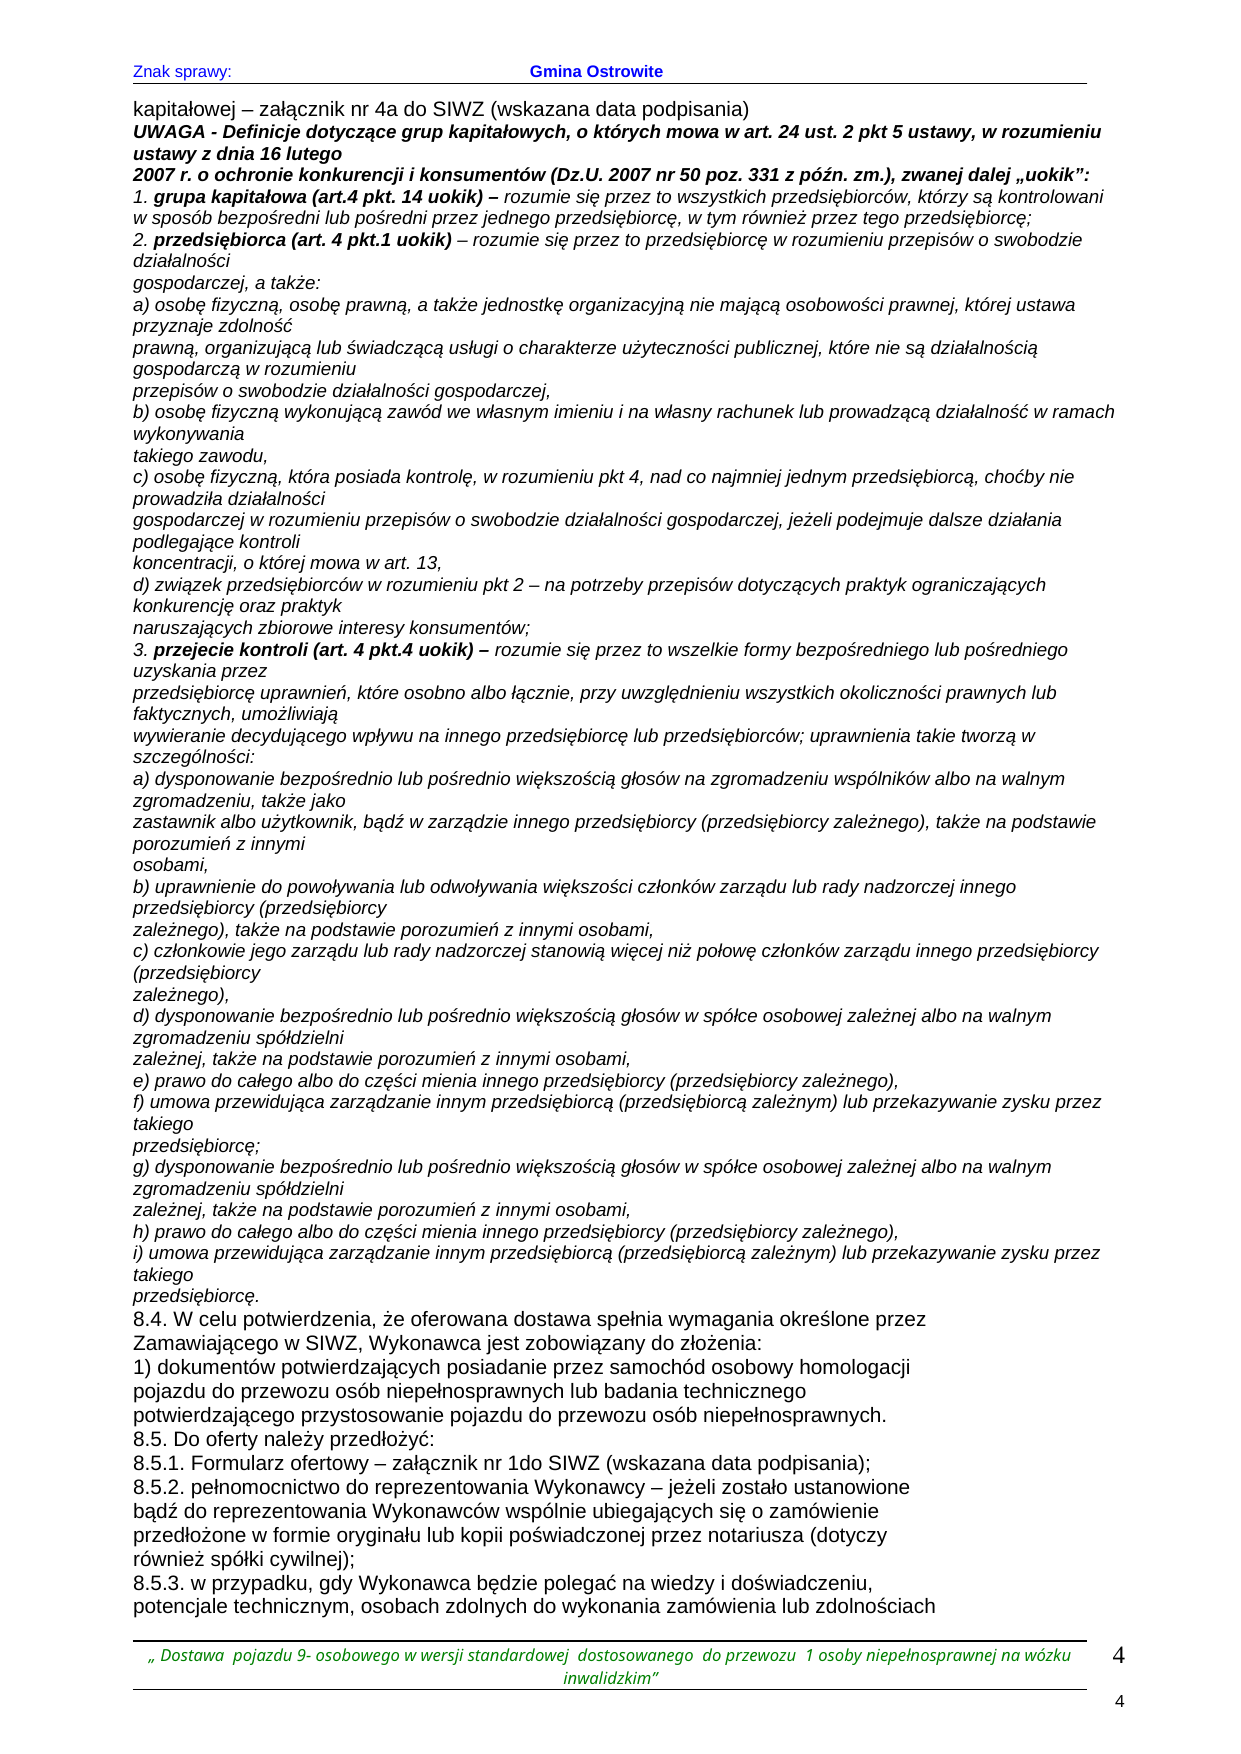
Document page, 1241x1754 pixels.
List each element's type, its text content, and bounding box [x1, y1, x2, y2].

text d) związek przedsiębiorców w rozumieniu pkt 2 – na potrzeby przepisów dotyczących praktyk ograniczających konkurencję oraz praktyk [133, 574, 1125, 617]
text również spółki cywilnej); [133, 1546, 1125, 1570]
text przepisów o swobodzie działalności gospodarczej, [133, 380, 1125, 401]
text d) dysponowanie bezpośrednio lub pośrednio większością głosów w spółce osobowej zależnej albo na walnym zgromadzeniu spółdzielni [133, 1005, 1125, 1048]
text g) dysponowanie bezpośrednio lub pośrednio większością głosów w spółce osobowej zależnej albo na walnym zgromadzeniu spółdzielni [133, 1156, 1125, 1199]
text i) umowa przewidująca zarządzanie innym przedsiębiorcą (przedsiębiorcą zależnym) lub przekazywanie zysku przez takiego [133, 1242, 1125, 1285]
text osobami, [133, 854, 1125, 876]
text zależnej, także na podstawie porozumień z innymi osobami, [133, 1199, 1125, 1221]
text h) prawo do całego albo do części mienia innego przedsiębiorcy (przedsiębiorcy zależnego), [133, 1221, 1125, 1242]
text 8.4. W celu potwierdzenia, że oferowana dostawa spełnia wymagania określone przez [133, 1307, 1125, 1331]
text 8.5.1. Formularz ofertowy – załącznik nr 1do SIWZ (wskazana data podpisania); [133, 1451, 1125, 1474]
text w sposób bezpośredni lub pośredni przez jednego przedsiębiorcę, w tym również przez tego przedsiębiorcę; [133, 207, 1125, 229]
text c) osobę fizyczną, która posiada kontrolę, w rozumieniu pkt 4, nad co najmniej jednym przedsiębiorcą, choćby nie prowadziła działalności [133, 466, 1125, 509]
text przedłożone w formie oryginału lub kopii poświadczonej przez notariusza (dotyczy [133, 1522, 1125, 1546]
text 2. przedsiębiorca (art. 4 pkt.1 uokik) – rozumie się przez to przedsiębiorcę w rozumieniu przepisów o swobodzie działalności [133, 229, 1125, 272]
text wywieranie decydującego wpływu na innego przedsiębiorcę lub przedsiębiorców; uprawnienia takie tworzą w szczególności: [133, 725, 1125, 768]
text a) osobę fizyczną, osobę prawną, a także jednostkę organizacyjną nie mającą osobowości prawnej, której ustawa przyznaje zdolność [133, 293, 1125, 337]
text pojazdu do przewozu osób niepełnosprawnych lub badania technicznego [133, 1379, 1125, 1403]
text b) uprawnienie do powoływania lub odwoływania większości członków zarządu lub rady nadzorczej innego przedsiębiorcy (przedsiębiorcy [133, 876, 1125, 919]
text naruszających zbiorowe interesy konsumentów; [133, 617, 1125, 638]
text kapitałowej – załącznik nr 4a do SIWZ (wskazana data podpisania) [133, 97, 1125, 121]
text przedsiębiorcę uprawnień, które osobno albo łącznie, przy uwzględnieniu wszystkich okoliczności prawnych lub faktycznych, umożliwiają [133, 682, 1125, 725]
text 8.5.3. w przypadku, gdy Wykonawca będzie polegać na wiedzy i doświadczeniu, [133, 1570, 1125, 1594]
text przedsiębiorcę. [133, 1285, 1125, 1307]
text b) osobę fizyczną wykonującą zawód we własnym imieniu i na własny rachunek lub prowadzącą działalność w ramach wykonywania [133, 401, 1125, 444]
text potwierdzającego przystosowanie pojazdu do przewozu osób niepełnosprawnych. [133, 1403, 1125, 1427]
text 8.5. Do oferty należy przedłożyć: [133, 1427, 1125, 1451]
text koncentracji, o której mowa w art. 13, [133, 552, 1125, 574]
text takiego zawodu, [133, 444, 1125, 466]
text UWAGA - Definicje dotyczące grup kapitałowych, o których mowa w art. 24 ust. 2 pkt 5 ustawy, w rozumieniu ustawy z dnia 16 lutego [133, 121, 1125, 164]
text c) członkowie jego zarządu lub rady nadzorczej stanowią więcej niż połowę członków zarządu innego przedsiębiorcy (przedsiębiorcy [133, 940, 1125, 983]
text gospodarczej, a także: [133, 272, 1125, 293]
text e) prawo do całego albo do części mienia innego przedsiębiorcy (przedsiębiorcy zależnego), [133, 1070, 1125, 1091]
text a) dysponowanie bezpośrednio lub pośrednio większością głosów na zgromadzeniu wspólników albo na walnym zgromadzeniu, także jako [133, 768, 1125, 811]
text 1. grupa kapitałowa (art.4 pkt. 14 uokik) – rozumie się przez to wszystkich przedsiębiorców, którzy są kontrolowani [133, 186, 1125, 207]
text zależnego), [133, 983, 1125, 1005]
text zależnego), także na podstawie porozumień z innymi osobami, [133, 919, 1125, 940]
text zastawnik albo użytkownik, bądź w zarządzie innego przedsiębiorcy (przedsiębiorcy zależnego), także na podstawie porozumień z innymi [133, 811, 1125, 854]
text Zamawiającego w SIWZ, Wykonawca jest zobowiązany do złożenia: [133, 1331, 1125, 1355]
text 8.5.2. pełnomocnictwo do reprezentowania Wykonawcy – jeżeli zostało ustanowione [133, 1474, 1125, 1498]
text 1) dokumentów potwierdzających posiadanie przez samochód osobowy homologacji [133, 1355, 1125, 1379]
text potencjale technicznym, osobach zdolnych do wykonania zamówienia lub zdolnościach [133, 1594, 1125, 1618]
text f) umowa przewidująca zarządzanie innym przedsiębiorcą (przedsiębiorcą zależnym) lub przekazywanie zysku przez takiego [133, 1091, 1125, 1134]
text 3. przejecie kontroli (art. 4 pkt.4 uokik) – rozumie się przez to wszelkie formy bezpośredniego lub pośredniego uzyskania przez [133, 638, 1125, 682]
text 2007 r. o ochronie konkurencji i konsumentów (Dz.U. 2007 nr 50 poz. 331 z późn. zm.), zwanej dalej „uokik”: [133, 164, 1125, 186]
text przedsiębiorcę; [133, 1134, 1125, 1156]
text bądź do reprezentowania Wykonawców wspólnie ubiegających się o zamówienie [133, 1498, 1125, 1522]
text prawną, organizującą lub świadczącą usługi o charakterze użyteczności publicznej, które nie są działalnością gospodarczą w rozumieniu [133, 337, 1125, 380]
text zależnej, także na podstawie porozumień z innymi osobami, [133, 1048, 1125, 1070]
text gospodarczej w rozumieniu przepisów o swobodzie działalności gospodarczej, jeżeli podejmuje dalsze działania podlegające kontroli [133, 509, 1125, 552]
